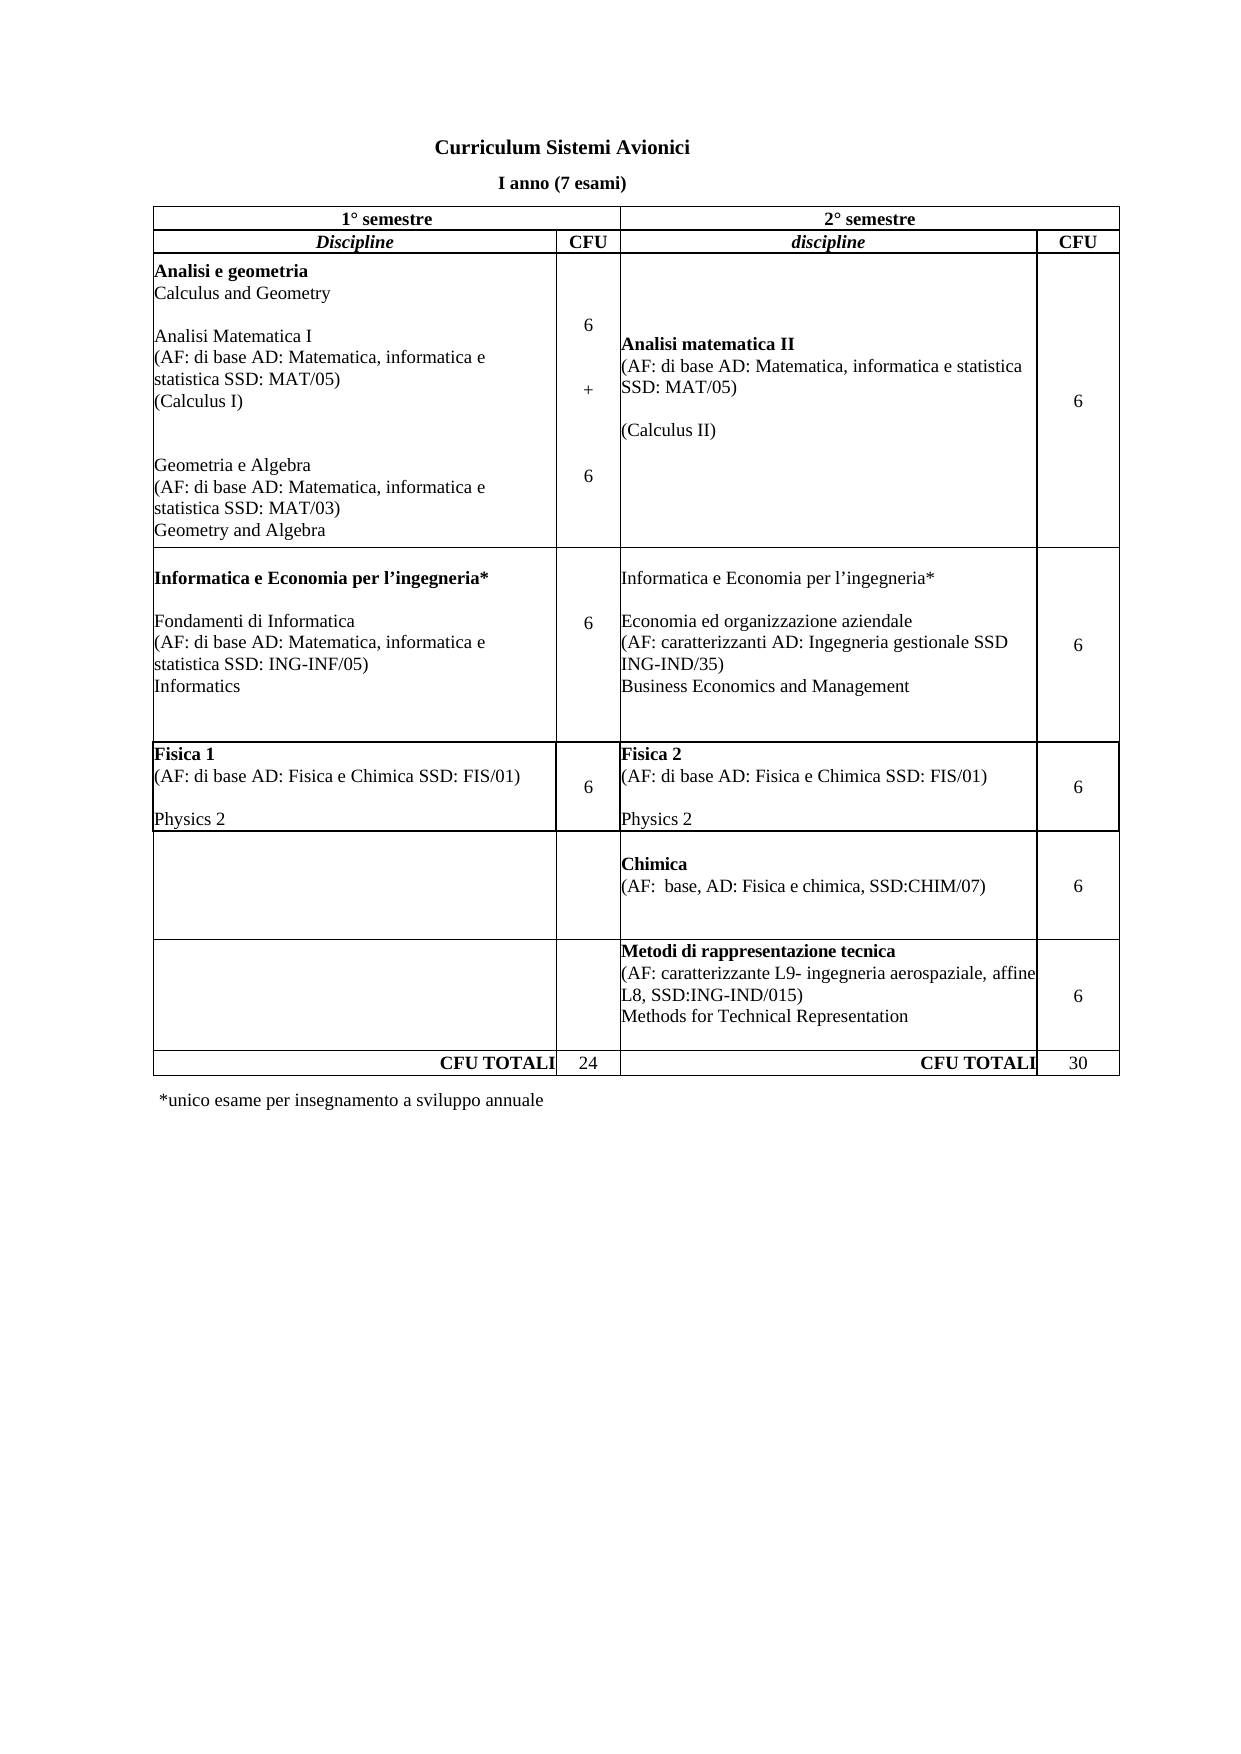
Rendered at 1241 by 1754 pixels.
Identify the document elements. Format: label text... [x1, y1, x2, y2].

table_cell Chimica (AF: base, AD: Fisica e chimica, SSD:CHIM/07) [621, 832, 1036, 939]
table_cell 6 [1038, 940, 1119, 1050]
table_cell CFU TOTALI [621, 1051, 1036, 1075]
text I anno (7 esami) [135, 172, 989, 193]
table_cell Metodi di rappresentazione tecnica (AF: caratterizzante L9- ingegneria aerospaziale, affine L8, SSD:ING-IND/015) Methods for Technical Representation [621, 940, 1036, 1050]
table_cell 24 [557, 1051, 620, 1075]
table_cell 6 [1038, 548, 1119, 741]
table_cell 6 + 6 [557, 254, 620, 547]
table_cell CFU TOTALI [154, 1051, 556, 1075]
table_cell CFU [1038, 231, 1119, 252]
table_cell Fisica 1 (AF: di base AD: Fisica e Chimica SSD: FIS/01) Physics 2 [154, 743, 555, 830]
table_cell Informatica e Economia per l’ingegneria* Fondamenti di Informatica (AF: di base AD: Matematica, informatica e statistica SSD: ING-INF/05) Informatics [154, 548, 556, 741]
table_header 1° semestre [154, 207, 620, 229]
table_cell [557, 832, 620, 939]
table_cell discipline [621, 231, 1036, 252]
table_cell Analisi e geometria Calculus and Geometry Analisi Matematica I (AF: di base AD: Matematica, informatica e statistica SSD: MAT/05) (Calculus I) Geometria e Algebra (AF: di base AD: Matematica, informatica e statistica SSD: MAT/03) Geometry and Algebra [154, 254, 556, 547]
table_cell 30 [1038, 1051, 1119, 1075]
table_cell CFU [557, 231, 620, 252]
text Curriculum Sistemi Avionici [135, 136, 989, 159]
table_cell Discipline [154, 231, 556, 252]
table_cell Informatica e Economia per l’ingegneria* Economia ed organizzazione aziendale (AF: caratterizzanti AD: Ingegneria gestionale SSD ING-IND/35) Business Economics and Management [621, 548, 1036, 741]
table_cell Fisica 2 (AF: di base AD: Fisica e Chimica SSD: FIS/01) Physics 2 [621, 743, 1036, 830]
text *unico esame per insegnamento a sviluppo annuale [135, 1088, 989, 1110]
table_cell 6 [557, 548, 620, 741]
table_header 2° semestre [621, 207, 1119, 229]
table_cell 6 [1038, 832, 1119, 939]
table_cell [154, 940, 556, 1050]
table_cell Analisi matematica II (AF: di base AD: Matematica, informatica e statistica SSD: MAT/05) (Calculus II) [621, 254, 1036, 547]
table_cell [154, 832, 556, 939]
table_cell [557, 940, 620, 1050]
table_cell 6 [557, 743, 619, 830]
table_cell 6 [1038, 743, 1118, 830]
table_cell 6 [1038, 254, 1119, 547]
